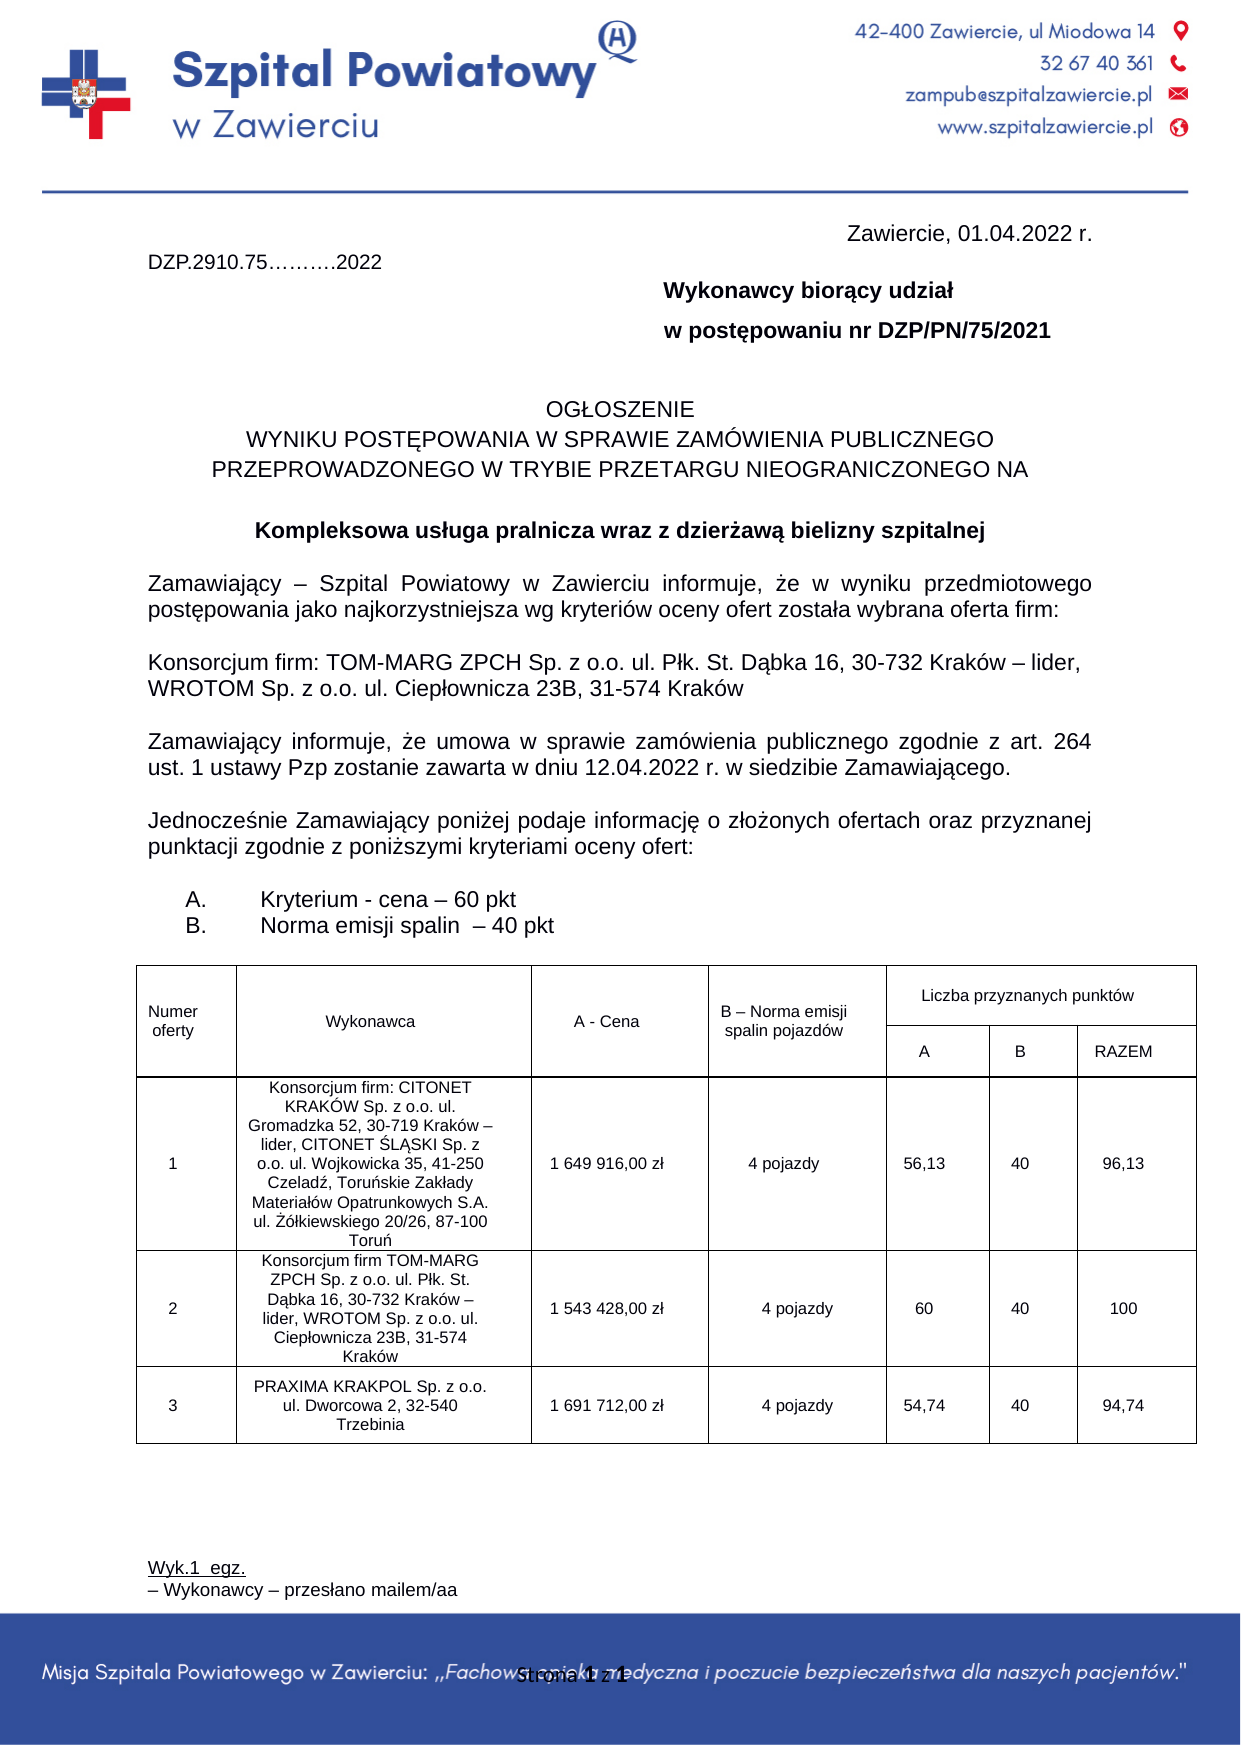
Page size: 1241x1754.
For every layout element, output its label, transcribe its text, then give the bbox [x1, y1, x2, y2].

table_header A - Cena [532, 966, 708, 1076]
table_cell 3 [137, 1367, 236, 1443]
text Wyk.1 egz. [148, 1557, 1093, 1578]
text Kompleksowa usługa pralnicza wraz z dzierżawą bielizny szpitalnej [148, 517, 1093, 543]
table_cell 4 pojazdy [709, 1367, 886, 1443]
table_cell 1 543 428,00 zł [532, 1251, 708, 1366]
text Zamawiający informuje, że umowa w sprawie zamówienia publicznego zgodnie z art. 264 ust. 1 ustawy Pzp zostanie zawarta w dniu 12.04.2022 r. w siedzibie Zamawiającego. [148, 728, 1093, 780]
table_header Numer oferty [137, 966, 236, 1076]
table_cell 4 pojazdy [709, 1251, 886, 1366]
text DZP.2910.75……….2022 [148, 250, 1093, 274]
text OGŁOSZENIE [148, 396, 1093, 422]
table_cell 1 691 712,00 zł [532, 1367, 708, 1443]
text Jednocześnie Zamawiający poniżej podaje informację o złożonych ofertach oraz przyznanej punktacji zgodnie z poniższymi kryteriami oceny ofert: [148, 807, 1093, 859]
table_cell 56,13 [887, 1078, 989, 1250]
table_cell Konsorcjum firm: CITONET KRAKÓW Sp. z o.o. ul. Gromadzka 52, 30-719 Kraków – lider, CITONET ŚLĄSKI Sp. z o.o. ul. Wojkowicka 35, 41-250 Czeladź, Toruńskie Zakłady Materiałów Opatrunkowych S.A. ul. Żółkiewskiego 20/26, 87-100 Toruń [237, 1078, 531, 1250]
table_cell 1 [137, 1078, 236, 1250]
text Zawiercie, 01.04.2022 r. [811, 220, 1093, 246]
text w postępowaniu nr DZP/PN/75/2021 [664, 317, 1093, 343]
picture [0, 0, 1241, 1745]
text Wykonawcy biorący udział [148, 277, 1093, 304]
table_cell 2 [137, 1251, 236, 1366]
table_header Wykonawca [237, 966, 531, 1076]
table_cell 4 pojazdy [709, 1078, 886, 1250]
table_header Liczba przyznanych punktów [887, 966, 1196, 1024]
list Kryterium - cena – 60 pkt [185, 886, 1093, 912]
table_cell 40 [990, 1078, 1077, 1250]
table_cell A [887, 1026, 989, 1076]
table_cell RAZEM [1078, 1026, 1196, 1076]
table_cell 94,74 [1078, 1367, 1196, 1443]
text Zamawiający – Szpital Powiatowy w Zawierciu informuje, że w wyniku przedmiotowego postępowania jako najkorzystniejsza wg kryteriów oceny ofert została wybrana oferta firm: [148, 569, 1093, 622]
table_cell 60 [887, 1251, 989, 1366]
table_cell Konsorcjum firm TOM-MARG ZPCH Sp. z o.o. ul. Płk. St. Dąbka 16, 30-732 Kraków – lider, WROTOM Sp. z o.o. ul. Ciepłownicza 23B, 31-574 Kraków [237, 1251, 531, 1366]
text – Wykonawcy – przesłano mailem/aa [148, 1578, 1093, 1600]
table_cell B [990, 1026, 1077, 1076]
text WYNIKU POSTĘPOWANIA W SPRAWIE ZAMÓWIENIA PUBLICZNEGO PRZEPROWADZONEGO W TRYBIE PRZETARGU NIEOGRANICZONEGO NA [148, 426, 1093, 483]
table_cell 40 [990, 1251, 1077, 1366]
list Norma emisji spalin – 40 pkt [185, 912, 1093, 938]
table_cell 54,74 [887, 1367, 989, 1443]
table_cell 96,13 [1078, 1078, 1196, 1250]
table_header B – Norma emisji spalin pojazdów [709, 966, 886, 1076]
table_cell PRAXIMA KRAKPOL Sp. z o.o. ul. Dworcowa 2, 32-540 Trzebinia [237, 1367, 531, 1443]
table_cell 1 649 916,00 zł [532, 1078, 708, 1250]
table_cell 100 [1078, 1251, 1196, 1366]
table_cell 40 [990, 1367, 1077, 1443]
text Konsorcjum firm: TOM-MARG ZPCH Sp. z o.o. ul. Płk. St. Dąbka 16, 30-732 Kraków – lider, WROTOM Sp. z o.o. ul. Ciepłownicza 23B, 31-574 Kraków [148, 648, 1093, 701]
